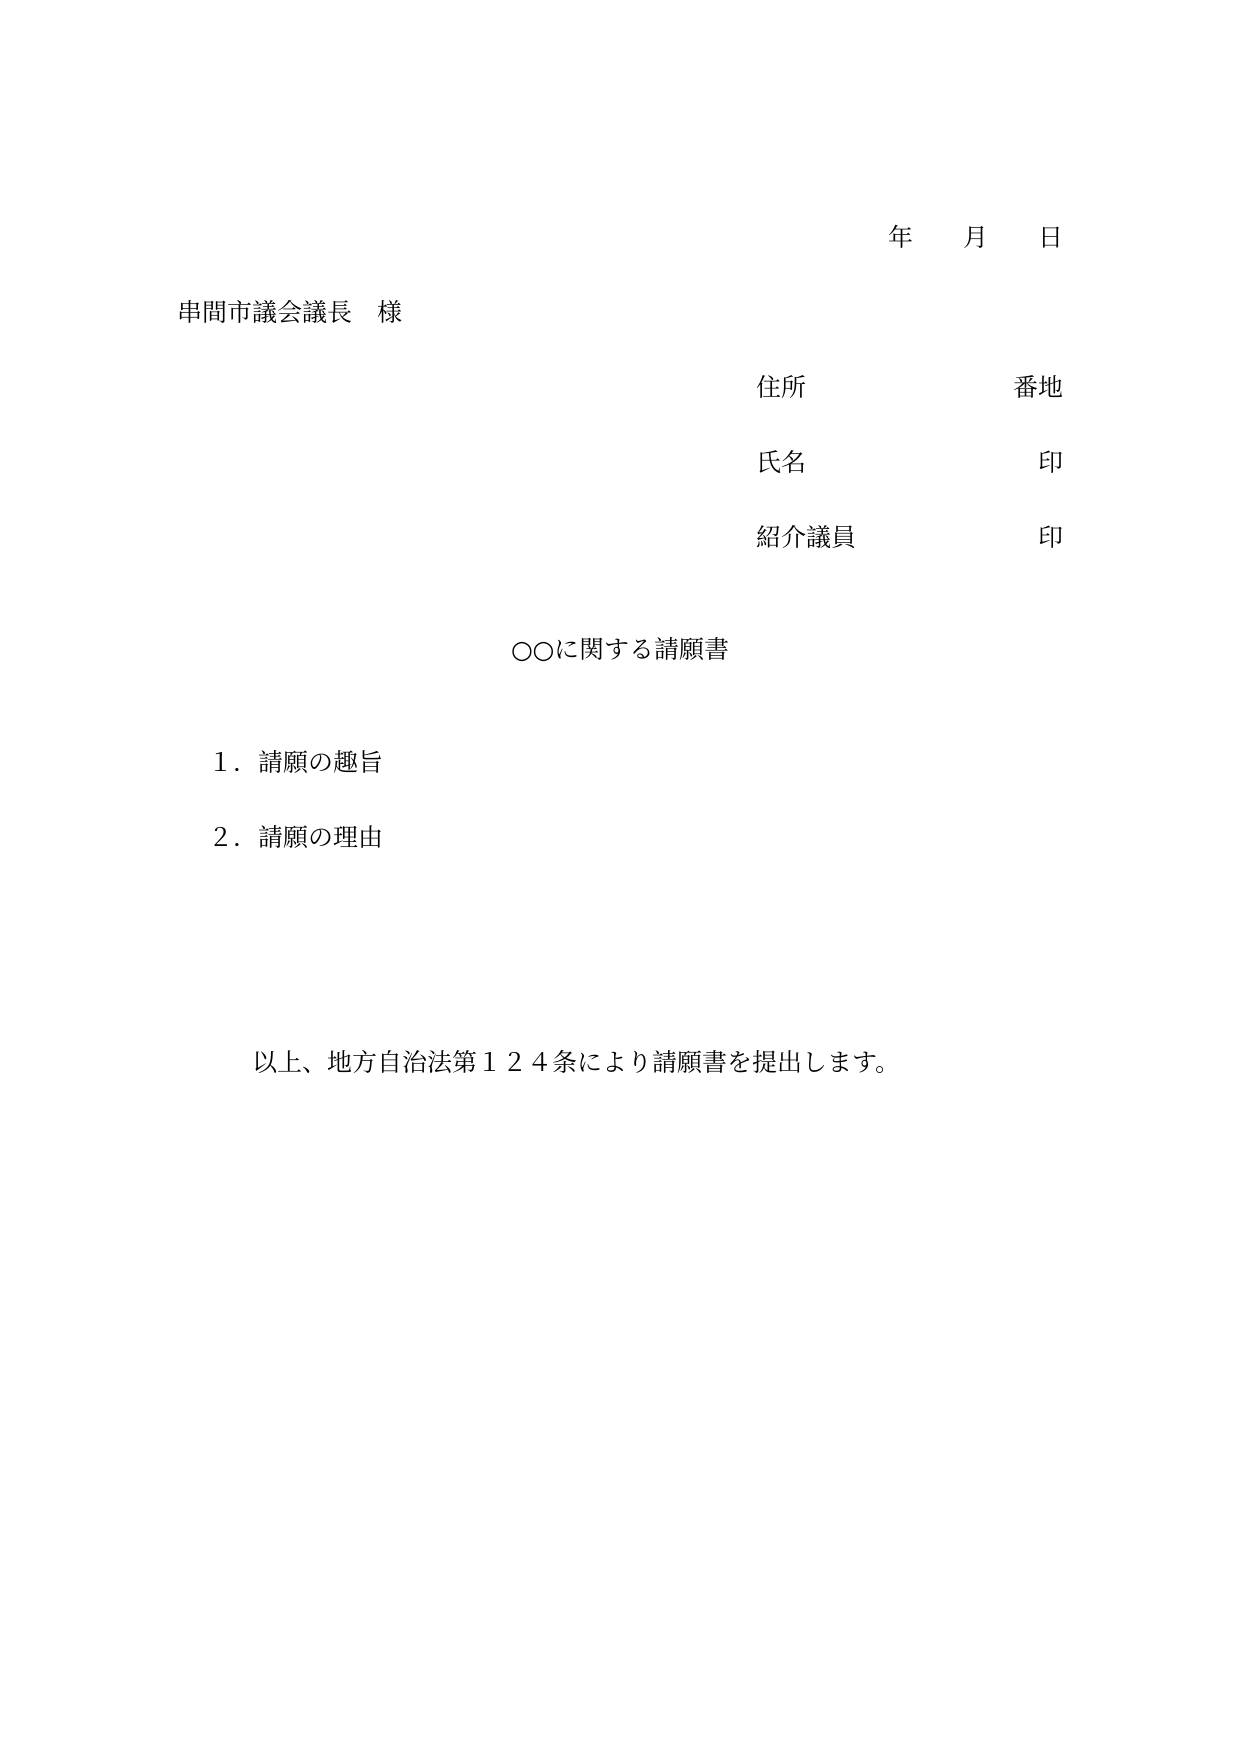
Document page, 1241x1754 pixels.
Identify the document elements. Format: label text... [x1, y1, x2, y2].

text 以上、地方自治法第１２４条により請願書を提出します。 [177, 1042, 1063, 1079]
text 串間市議会議長 様 [177, 292, 1063, 329]
text 年 月 日 [177, 217, 1063, 254]
text ○○に関する請願書 [177, 629, 1063, 667]
text 紹介議員 印 [177, 517, 1063, 554]
text 住所 番地 [177, 367, 1063, 404]
text ２．請願の理由 [177, 817, 1063, 854]
text １．請願の趣旨 [177, 742, 1063, 779]
text 氏名 印 [177, 442, 1063, 479]
